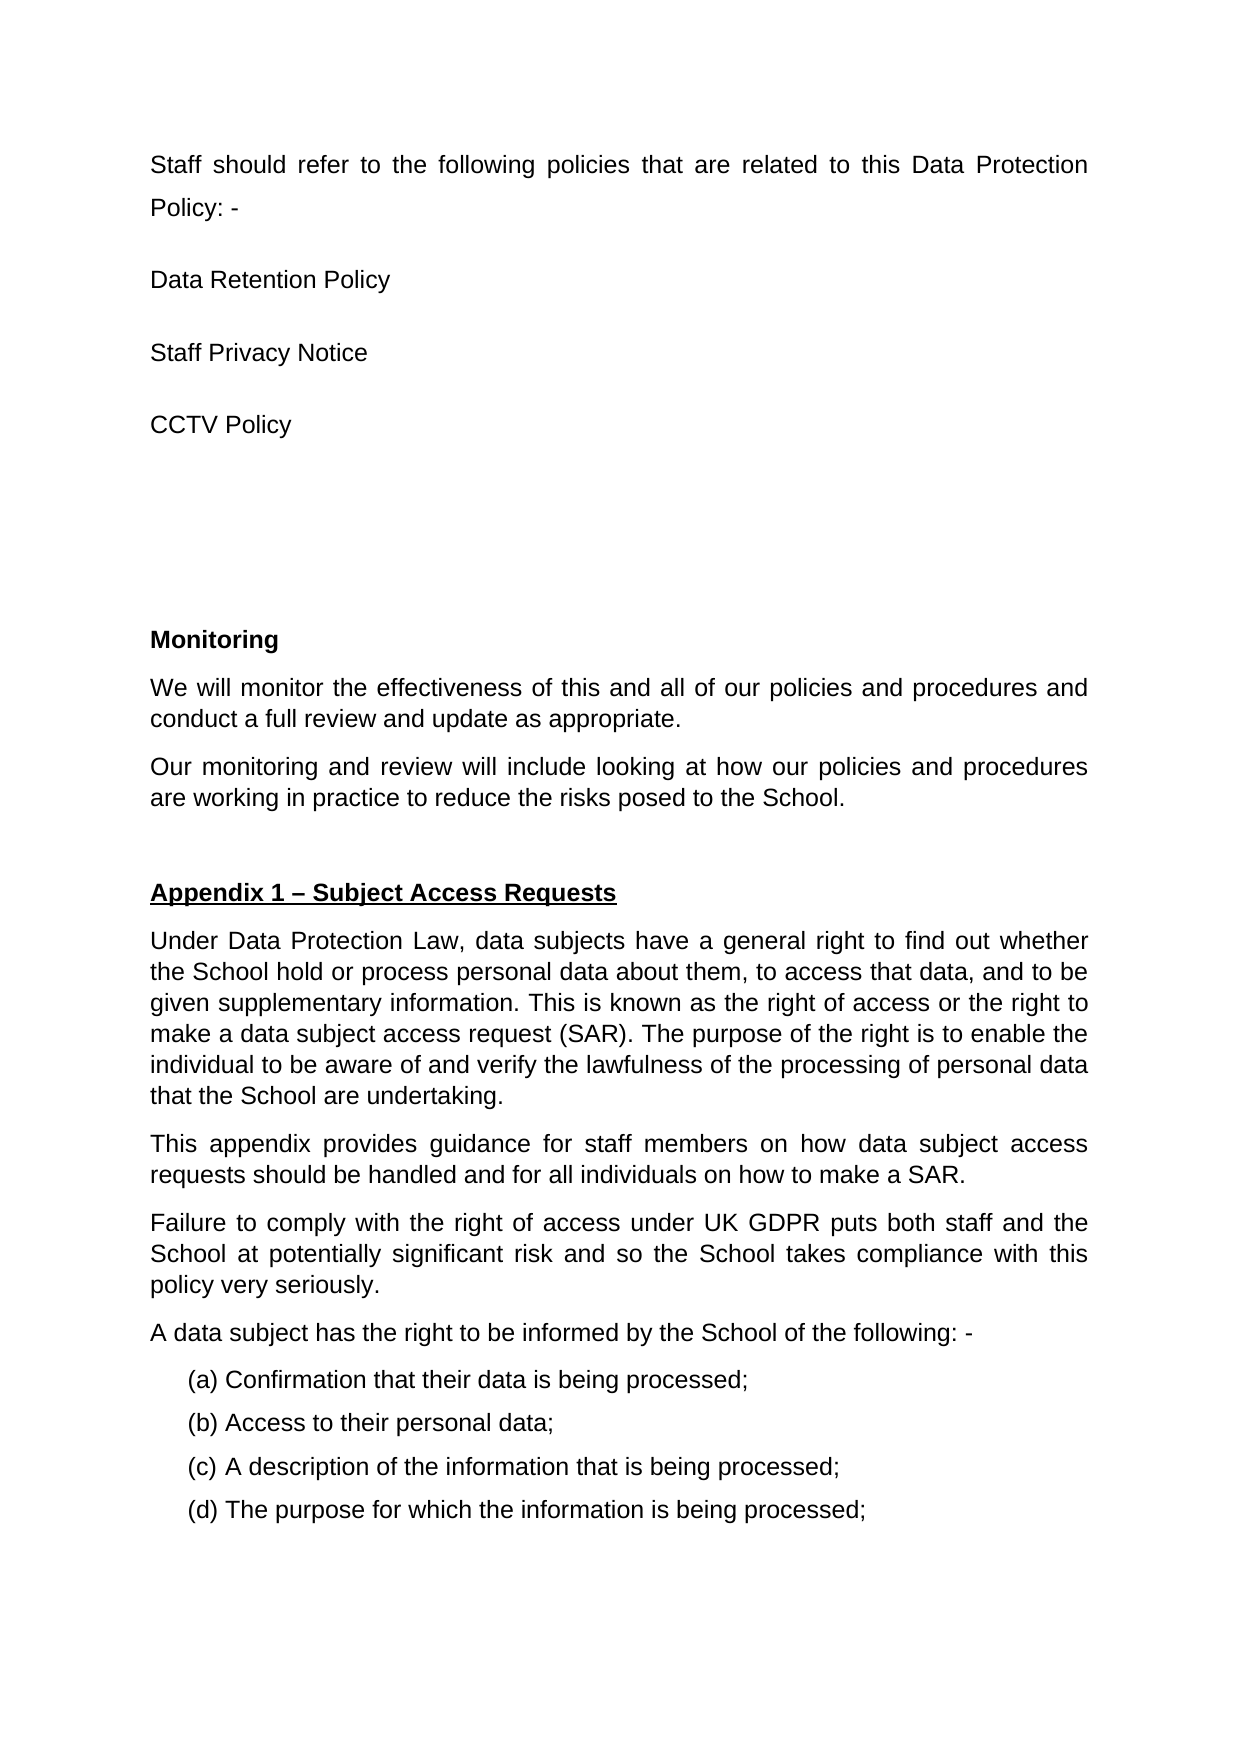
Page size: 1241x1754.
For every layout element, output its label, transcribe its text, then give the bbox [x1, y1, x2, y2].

list Confirmation that their data is being processed; [187, 1365, 1090, 1394]
text Staff should refer to the following policies that are related to this Data Protection Policy: - [150, 150, 1090, 222]
text We will monitor the effectiveness of this and all of our policies and procedures and conduct a full review and update as appropriate. [150, 673, 1090, 733]
text Failure to comply with the right of access under UK GDPR puts both staff and the School at potentially significant risk and so the School takes compliance with this policy very seriously. [150, 1208, 1090, 1298]
text Our monitoring and review will include looking at how our policies and procedures are working in practice to reduce the risks posed to the School. [150, 752, 1090, 812]
text Under Data Protection Law, data subjects have a general right to find out whether the School hold or process personal data about them, to access that data, and to be given supplementary information. This is known as the right of access or the right to make a data subject access request (SAR). The purpose of the right is to enable the individual to be aware of and verify the lawfulness of the processing of personal data that the School are undertaking. [150, 926, 1090, 1110]
list A description of the information that is being processed; [187, 1451, 1090, 1480]
text This appendix provides guidance for staff members on how data subject access requests should be handled and for all individuals on how to make a SAR. [150, 1129, 1090, 1189]
text CCTV Policy [150, 410, 1090, 439]
text Appendix 1 – Subject Access Requests [150, 878, 1090, 907]
list The purpose for which the information is being processed; [187, 1494, 1090, 1523]
text Monitoring [150, 625, 1090, 654]
list Access to their personal data; [187, 1408, 1090, 1437]
text Staff Privacy Notice [150, 338, 1090, 366]
text Data Retention Policy [150, 265, 1090, 294]
text A data subject has the right to be informed by the School of the following: - [150, 1317, 1090, 1346]
